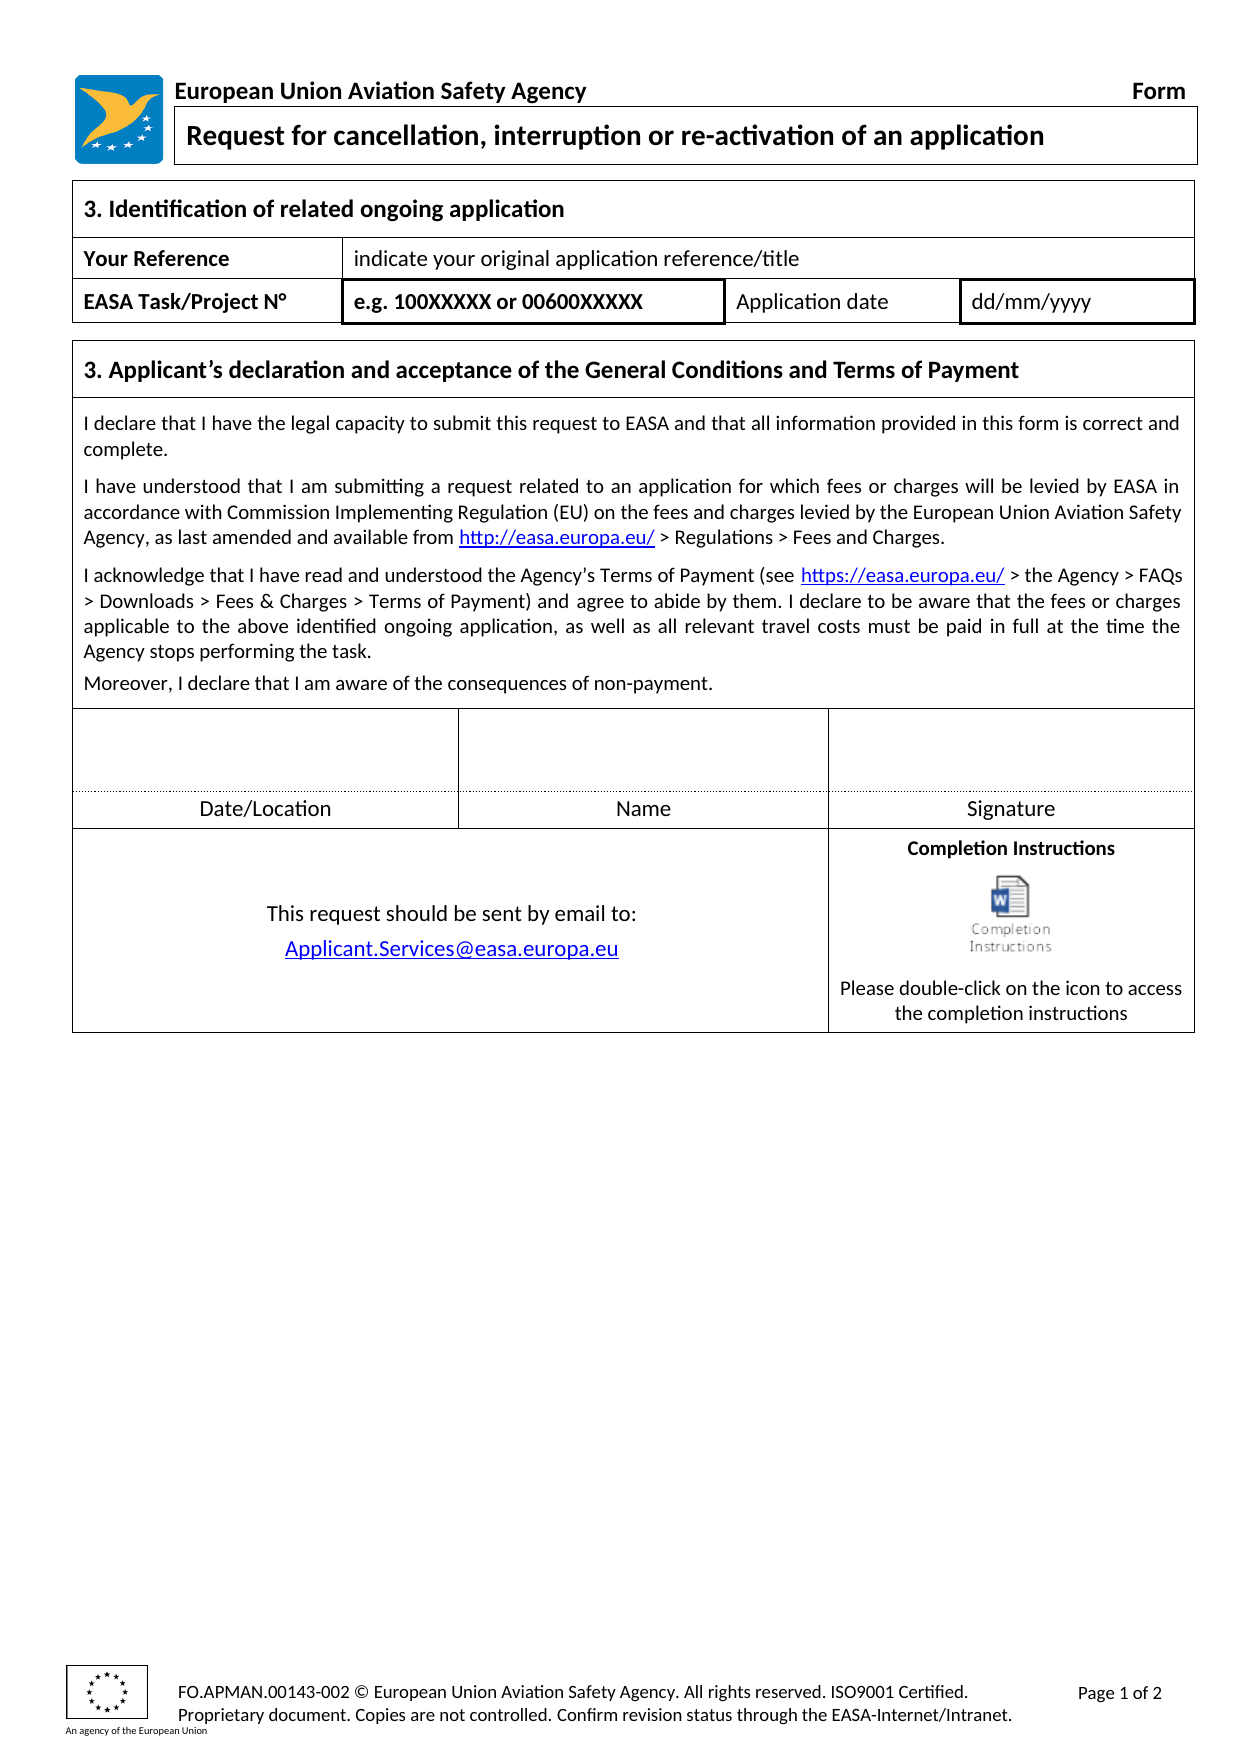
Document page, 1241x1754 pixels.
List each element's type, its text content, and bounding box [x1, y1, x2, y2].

table_cell Signature [829, 791, 1194, 828]
table_cell Your Reference [73, 238, 342, 278]
table_header 3. Applicant’s declaration and acceptance of the General Conditions and Terms of Payment [73, 341, 1194, 397]
table_cell dd/mm/yyyy [962, 281, 1193, 322]
table_cell Name [459, 791, 828, 828]
table_cell EASA Task/Project N° [73, 279, 341, 322]
table_cell [459, 709, 828, 791]
table_cell [73, 709, 458, 791]
picture [67, 1666, 147, 1718]
table_cell [829, 709, 1194, 791]
picture [81, 88, 159, 146]
table_cell indicate your original application reference/title [343, 238, 1194, 278]
picture [108, 145, 116, 150]
table_cell This request should be sent by email to: Applicant.Services@easa.europa.eu [73, 829, 828, 1032]
table_cell Application date [726, 279, 959, 322]
table_cell Completion Instructions Please double-click on the icon to access the completion instructions [829, 829, 1194, 1032]
table_cell Date/Location [73, 791, 458, 828]
table_header 3. Identification of related ongoing application [73, 181, 1194, 237]
table_cell e.g. 100XXXXX or 00600XXXXX [344, 281, 723, 322]
table_cell I declare that I have the legal capacity to submit this request to EASA and that all information provided in this form is correct and complete. I have understood that I am submitting a request related to an application for which fees or charges will be levied by EASA in accordance with Commission Implementing Regulation (EU) on the fees and charges levied by the European Union Aviation Safety Agency, as last amended and available from http://easa.europa.eu/ > Regulations > Fees and Charges. I acknowledge that I have read and understood the Agency’s Terms of Payment (see https://easa.europa.eu/ > the Agency > FAQs > Downloads > Fees & Charges > Terms of Payment) and agree to abide by them. I declare to be aware that the fees or charges applicable to the above identified ongoing application, as well as all relevant travel costs must be paid in full at the time the Agency stops performing the task. Moreover, I declare that I am aware of the consequences of non-payment. [73, 398, 1194, 708]
